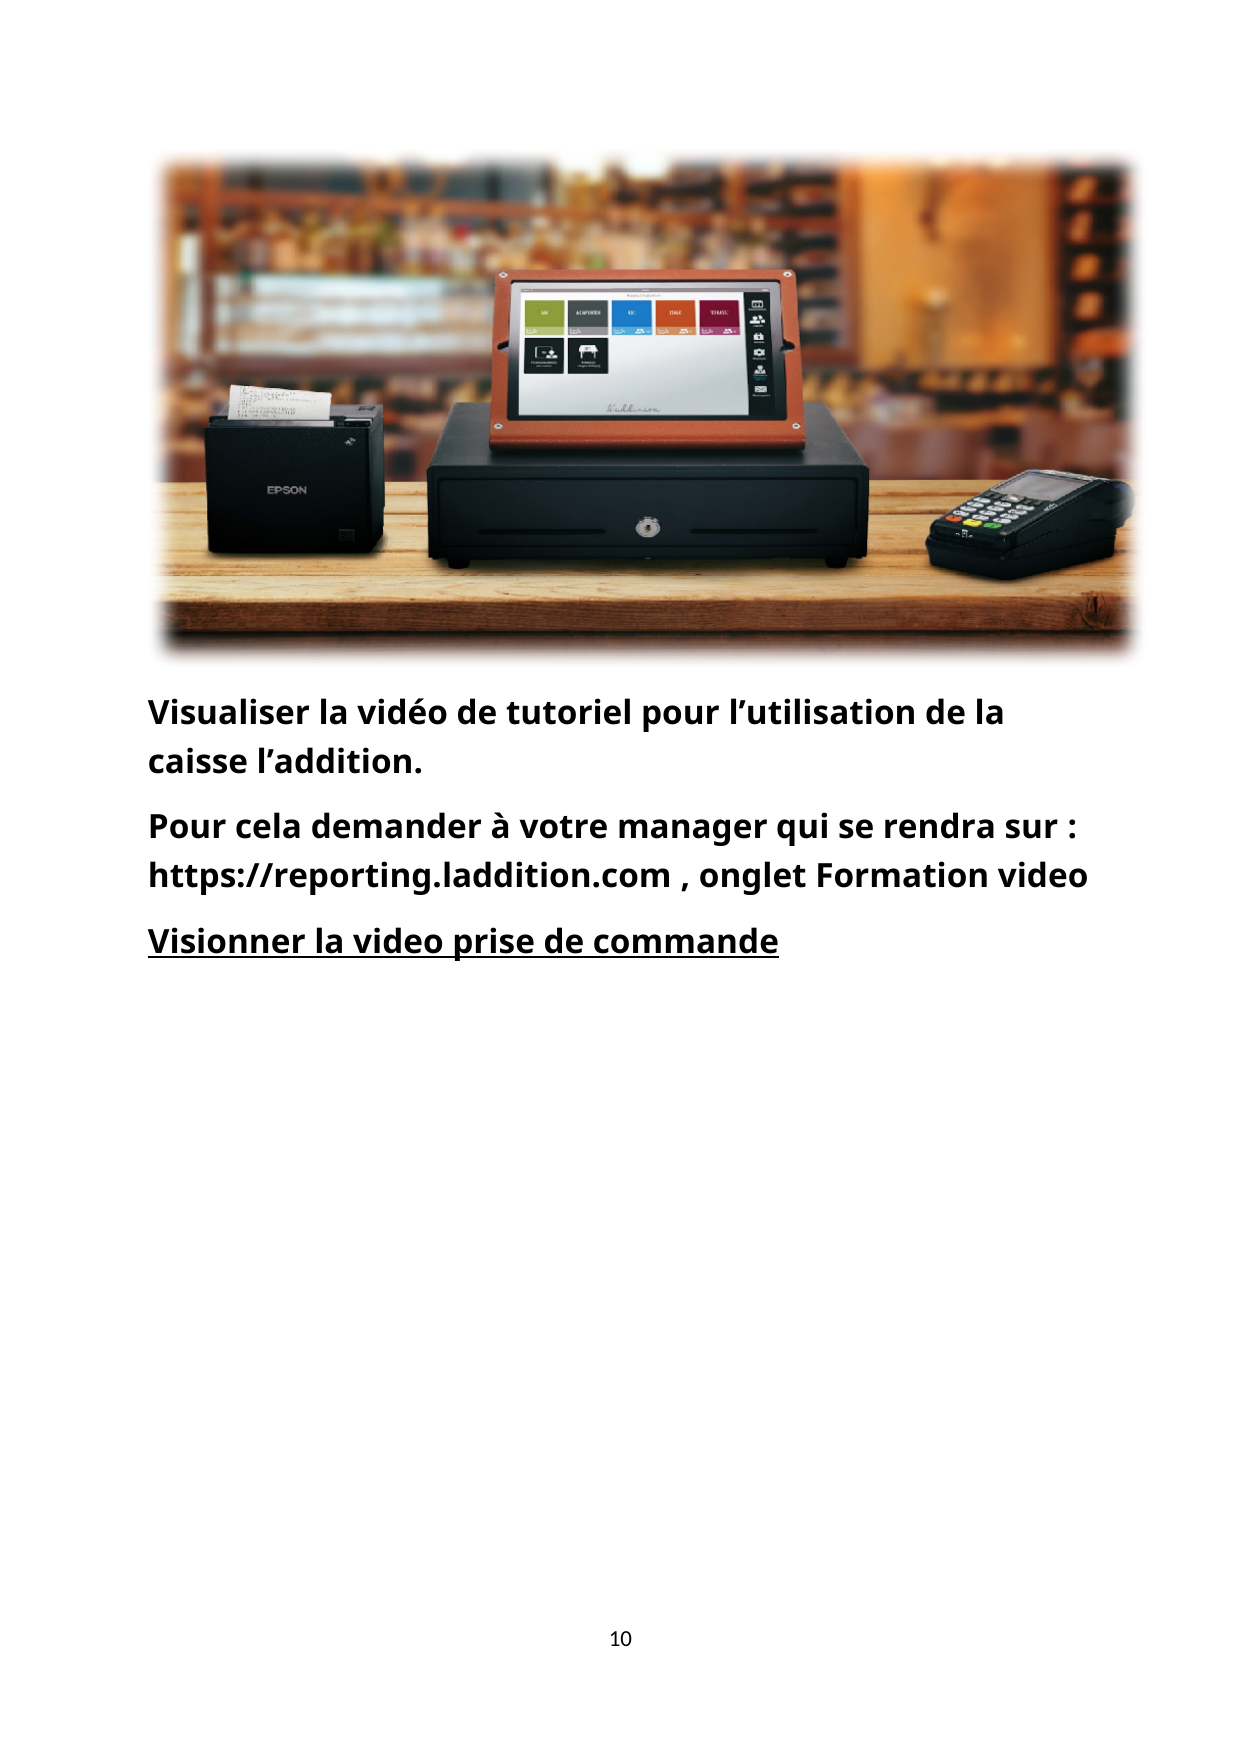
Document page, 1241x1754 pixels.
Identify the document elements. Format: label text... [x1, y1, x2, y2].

text Visualiser la vidéo de tutoriel pour l’utilisation de la caisse l’addition. [148, 688, 1093, 783]
text Visionner la video prise de commande [148, 918, 1093, 963]
text Pour cela demander à votre manager qui se rendra sur : https://reporting.laddition.com , onglet Formation video [148, 803, 1093, 897]
picture [177, 177, 1117, 639]
